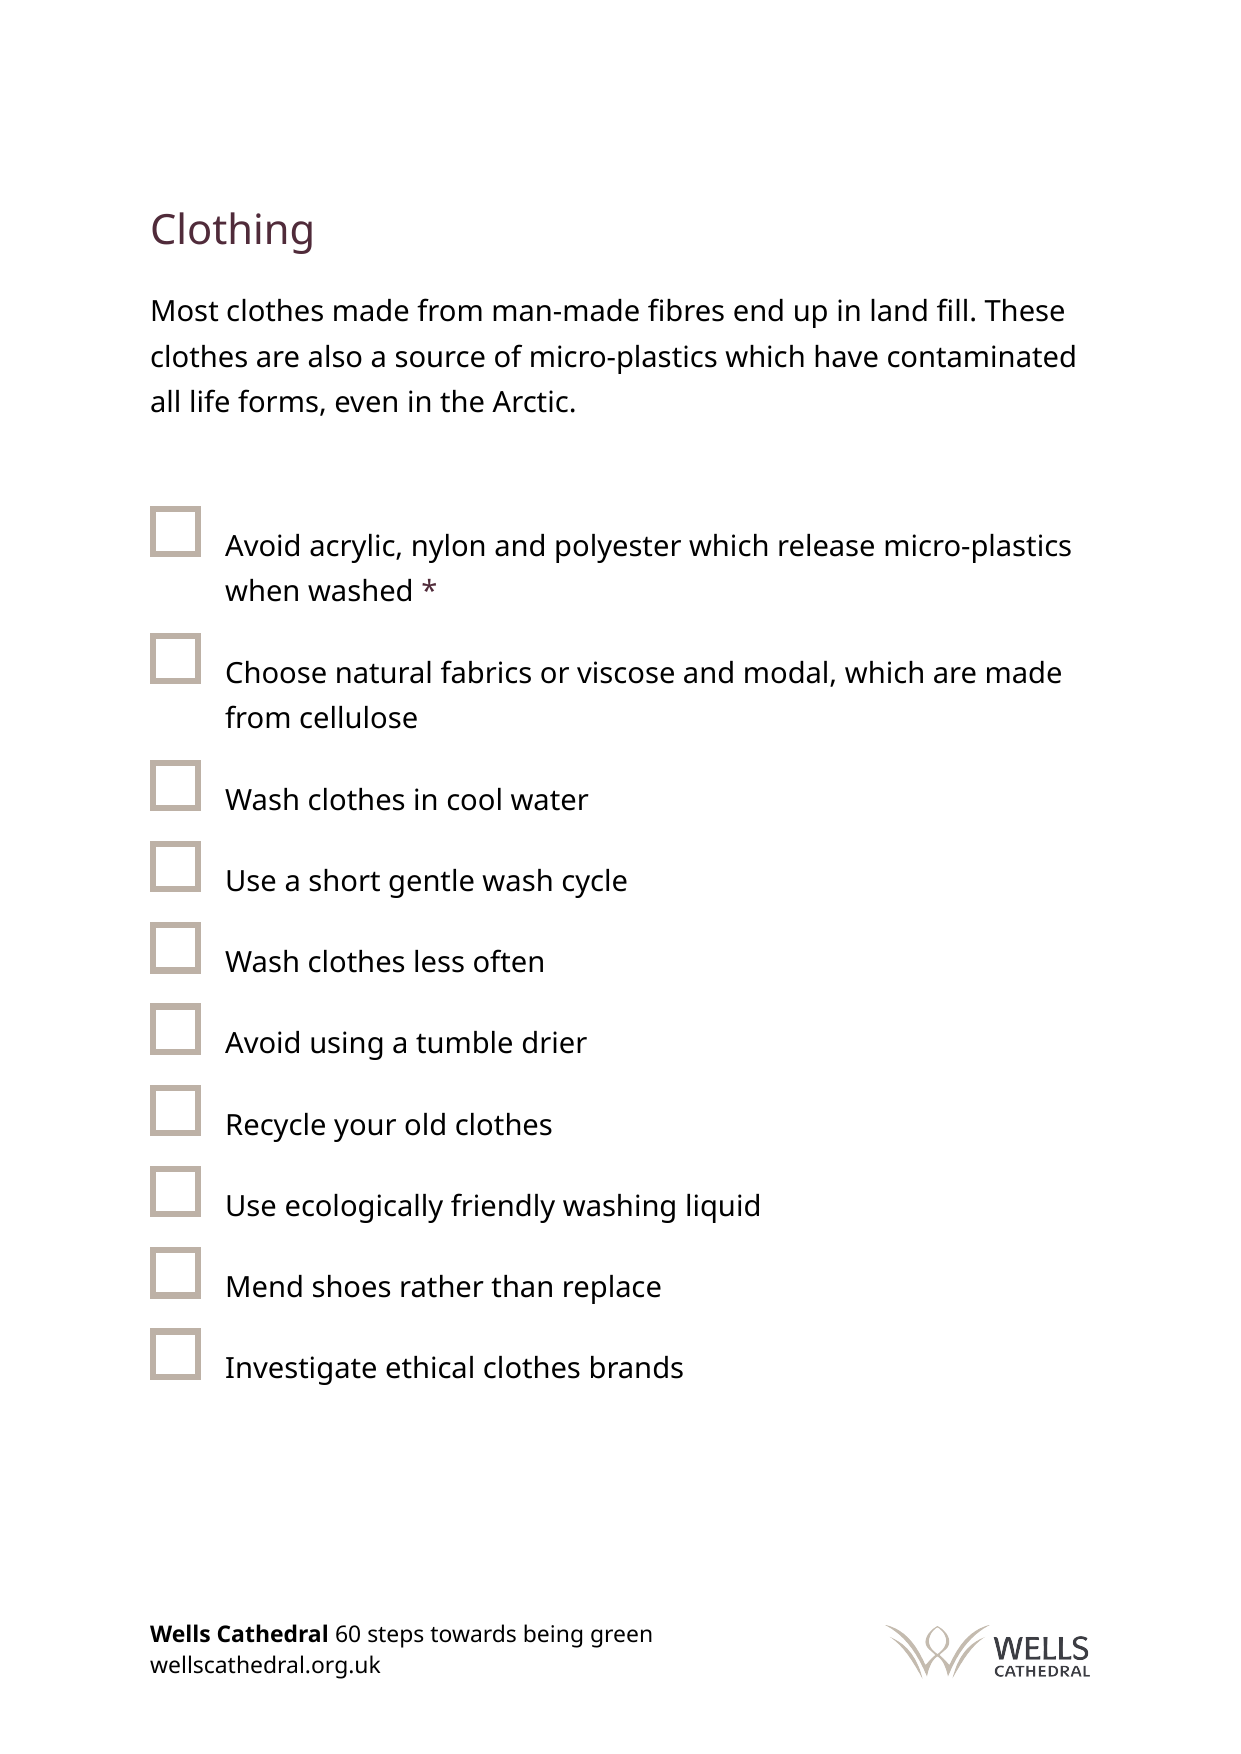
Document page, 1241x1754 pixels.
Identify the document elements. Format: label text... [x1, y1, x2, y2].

picture [883, 1625, 1090, 1679]
text Mend shoes rather than replace [150, 1247, 1090, 1306]
text Use a short gentle wash cycle [150, 841, 1090, 900]
text Choose natural fabrics or viscose and modal, which are made from cellulose [150, 633, 1090, 737]
text Wash clothes in cool water [150, 760, 1090, 818]
text Most clothes made from man-made fibres end up in land fill. These clothes are also a source of micro-plastics which have contaminated all life forms, even in the Arctic. [150, 290, 1090, 421]
text Recycle your old clothes [150, 1085, 1090, 1143]
text Wash clothes less often [150, 922, 1090, 981]
text Investigate ethical clothes brands [150, 1328, 1090, 1387]
text Avoid using a tumble drier [150, 1003, 1090, 1062]
text Use ecologically friendly washing liquid [150, 1166, 1090, 1225]
text Avoid acrylic, nylon and polyester which release micro-plastics when washed * [150, 506, 1090, 610]
subtitle Clothing [150, 200, 1090, 257]
